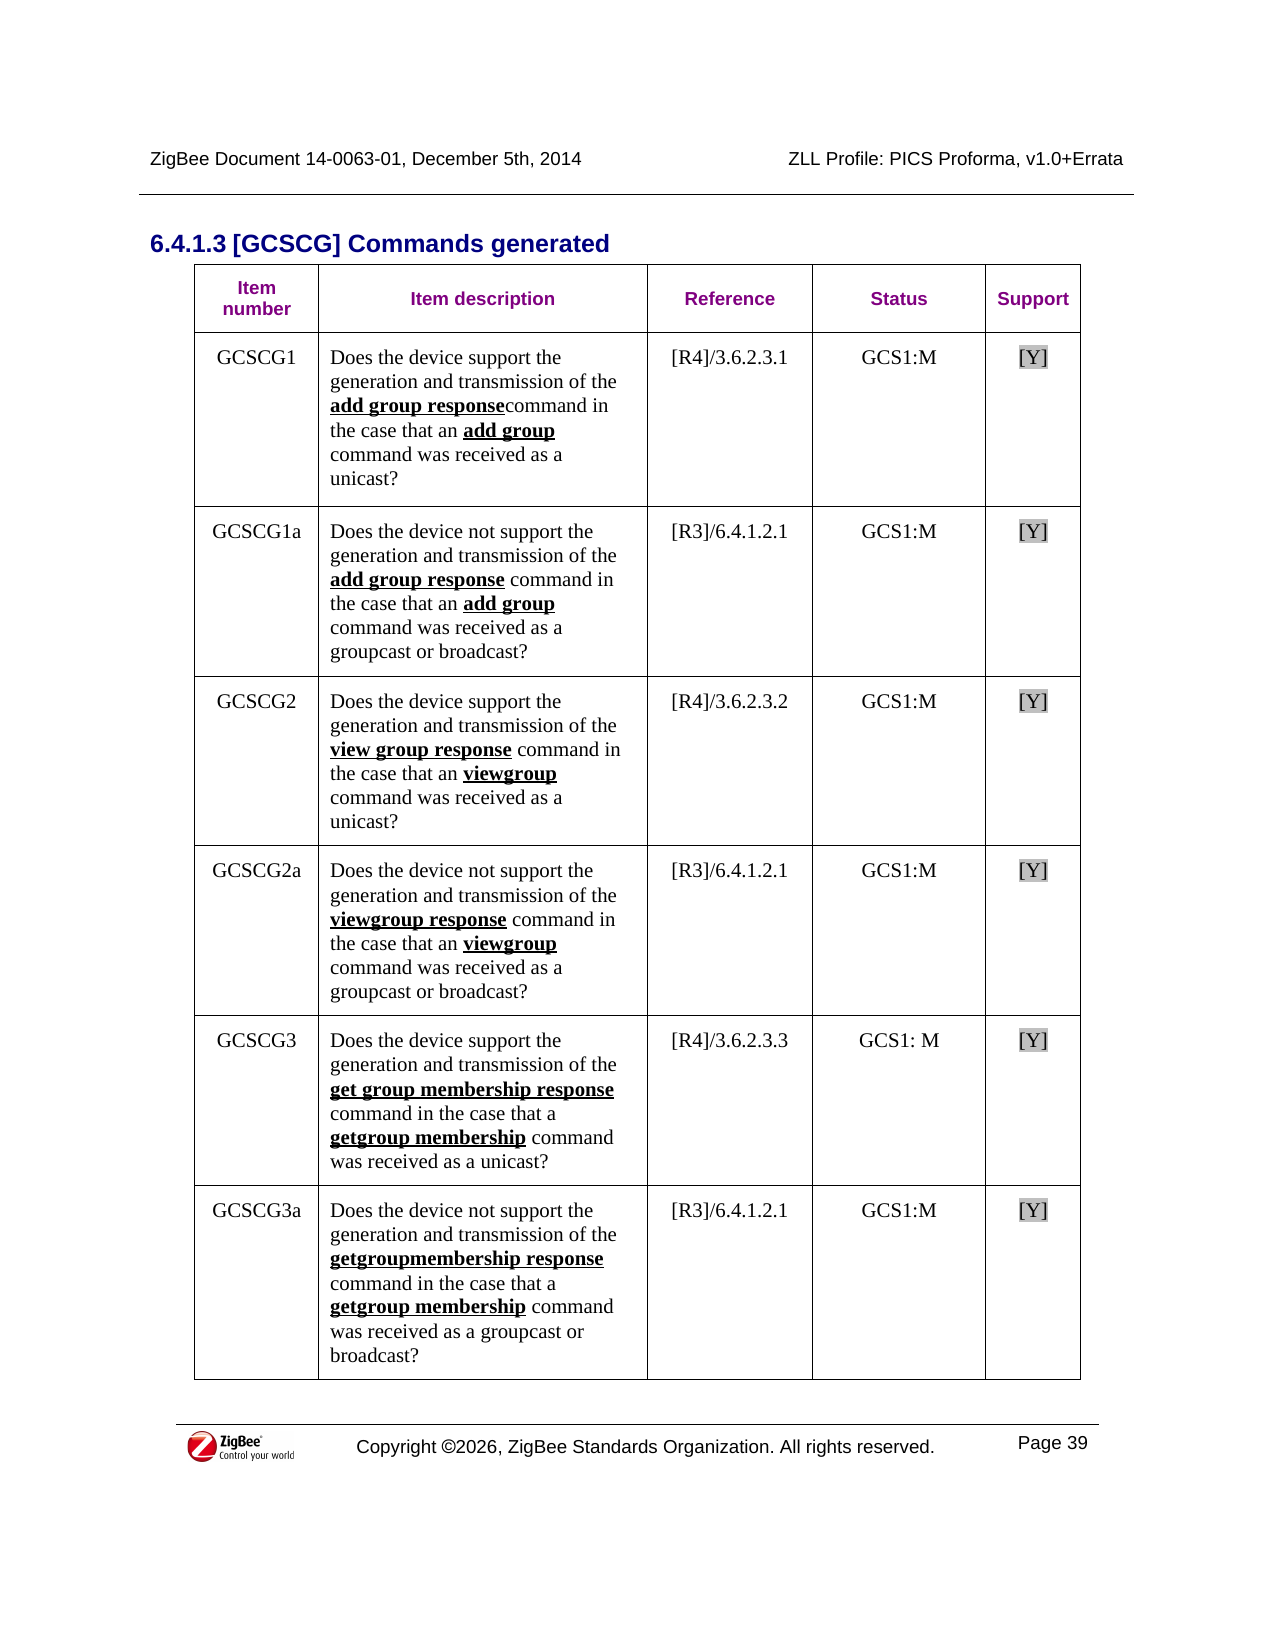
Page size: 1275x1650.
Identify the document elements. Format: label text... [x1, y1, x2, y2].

table_cell [R3]/6.4.1.2.1 [648, 846, 812, 1015]
table_cell Does the device not support the generation and transmission of the add group response command in the case that an add group command was received as a groupcast or broadcast? [319, 507, 647, 676]
table_cell GCSCG1 [195, 333, 318, 506]
table_cell [Y] [986, 1186, 1080, 1379]
table_cell GCSCG2 [195, 677, 318, 845]
table_cell /3.6.2.3.1 [648, 333, 812, 506]
table_cell [Y] [986, 1016, 1080, 1185]
title [GCSCG] Commands generated [150, 229, 1125, 257]
table_cell GCSCG3a [195, 1186, 318, 1379]
table_cell [Y] [986, 677, 1080, 845]
table_cell GCSCG2a [195, 846, 318, 1015]
table_header Reference [648, 265, 812, 332]
table_cell GCSCG3 [195, 1016, 318, 1185]
table_cell GCS1:M [813, 846, 985, 1015]
table_cell GCS1:M [813, 333, 985, 506]
table_cell GCS1:M [813, 677, 985, 845]
table_cell GCSCG1a [195, 507, 318, 676]
table_cell [R4]/3.6.2.3.3 [648, 1016, 812, 1185]
table_header Item description [319, 265, 647, 332]
table_header Support [986, 265, 1080, 332]
table_cell Does the device support the generation and transmission of the get group membership response command in the case that a getgroup membership command was received as a unicast? [319, 1016, 647, 1185]
table_cell Does the device not support the generation and transmission of the viewgroup response command in the case that an viewgroup command was received as a groupcast or broadcast? [319, 846, 647, 1015]
table_cell Does the device support the generation and transmission of the view group response command in the case that an viewgroup command was received as a unicast? [319, 677, 647, 845]
table_cell GCS1:M [813, 1186, 985, 1379]
table_cell [Y] [986, 507, 1080, 676]
table_cell GCS1:M [813, 507, 985, 676]
table_cell [R3]/6.4.1.2.1 [648, 1186, 812, 1379]
table_cell Does the device not support the generation and transmission of the getgroupmembership response command in the case that a getgroup membership command was received as a groupcast or broadcast? [319, 1186, 647, 1379]
picture [187, 1431, 294, 1462]
table_cell GCS1: M [813, 1016, 985, 1185]
table_cell [R4]/3.6.2.3.2 [648, 677, 812, 845]
table_cell Does the device support the generation and transmission of the add group responsecommand in the case that an add group command was received as a unicast? [319, 333, 647, 506]
table_cell [R3]/6.4.1.2.1 [648, 507, 812, 676]
table_cell [Y] [986, 846, 1080, 1015]
table_cell [Y] [986, 333, 1080, 506]
table_header Status [813, 265, 985, 332]
table_header Item number [195, 265, 318, 332]
